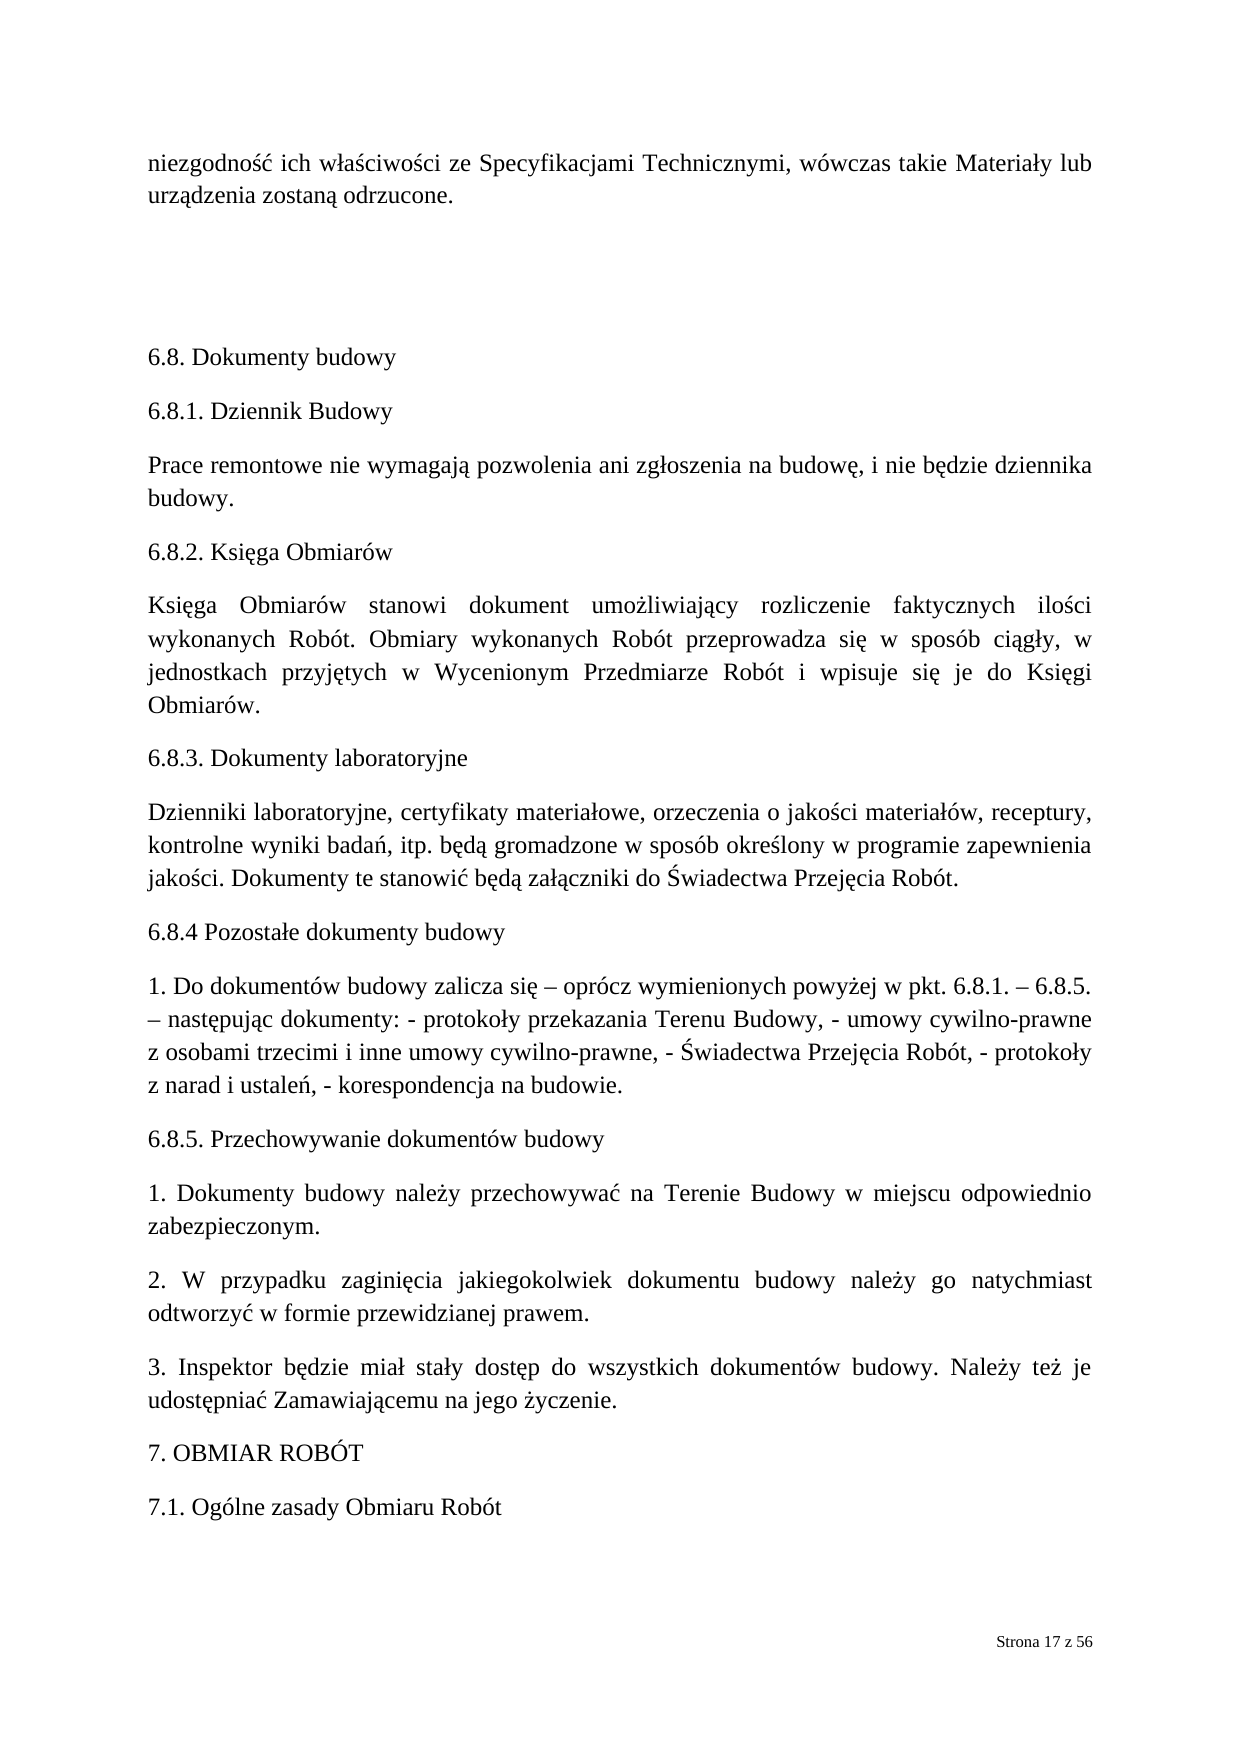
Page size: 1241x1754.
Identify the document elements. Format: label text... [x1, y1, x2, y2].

text 3. Inspektor będzie miał stały dostęp do wszystkich dokumentów budowy. Należy też je udostępniać Zamawiającemu na jego życzenie. [148, 1352, 1093, 1413]
text 7.1. Ogólne zasady Obmiaru Robót [148, 1492, 1093, 1521]
text 1. Do dokumentów budowy zalicza się – oprócz wymienionych powyżej w pkt. 6.8.1. – 6.8.5. – następując dokumenty: - protokoły przekazania Terenu Budowy, - umowy cywilno-prawne z osobami trzecimi i inne umowy cywilno-prawne, - Świadectwa Przejęcia Robót, - protokoły z narad i ustaleń, - korespondencja na budowie. [148, 971, 1093, 1099]
text 6.8.1. Dziennik Budowy [148, 396, 1093, 425]
text 6.8.2. Księga Obmiarów [148, 537, 1093, 566]
text 6.8.5. Przechowywanie dokumentów budowy [148, 1124, 1093, 1153]
text 2. W przypadku zaginięcia jakiegokolwiek dokumentu budowy należy go natychmiast odtworzyć w formie przewidzianej prawem. [148, 1265, 1093, 1327]
text 6.8.4 Pozostałe dokumenty budowy [148, 917, 1093, 946]
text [148, 148, 1093, 209]
text 1. Dokumenty budowy należy przechowywać na Terenie Budowy w miejscu odpowiednio zabezpieczonym. [148, 1178, 1093, 1240]
text Księga Obmiarów stanowi dokument umożliwiający rozliczenie faktycznych ilości wykonanych Robót. Obmiary wykonanych Robót przeprowadza się w sposób ciągły, w jednostkach przyjętych w Wycenionym Przedmiarze Robót i wpisuje się je do Księgi Obmiarów. [148, 591, 1093, 718]
text Prace remontowe nie wymagają pozwolenia ani zgłoszenia na budowę, i nie będzie dziennika budowy. [148, 450, 1093, 512]
text Dzienniki laboratoryjne, certyfikaty materiałowe, orzeczenia o jakości materiałów, receptury, kontrolne wyniki badań, itp. będą gromadzone w sposób określony w programie zapewnienia jakości. Dokumenty te stanowić będą załączniki do Świadectwa Przejęcia Robót. [148, 797, 1093, 892]
text 6.8.3. Dokumenty laboratoryjne [148, 743, 1093, 772]
text 6.8. Dokumenty budowy [148, 342, 1093, 371]
text 7. OBMIAR ROBÓT [148, 1438, 1093, 1467]
